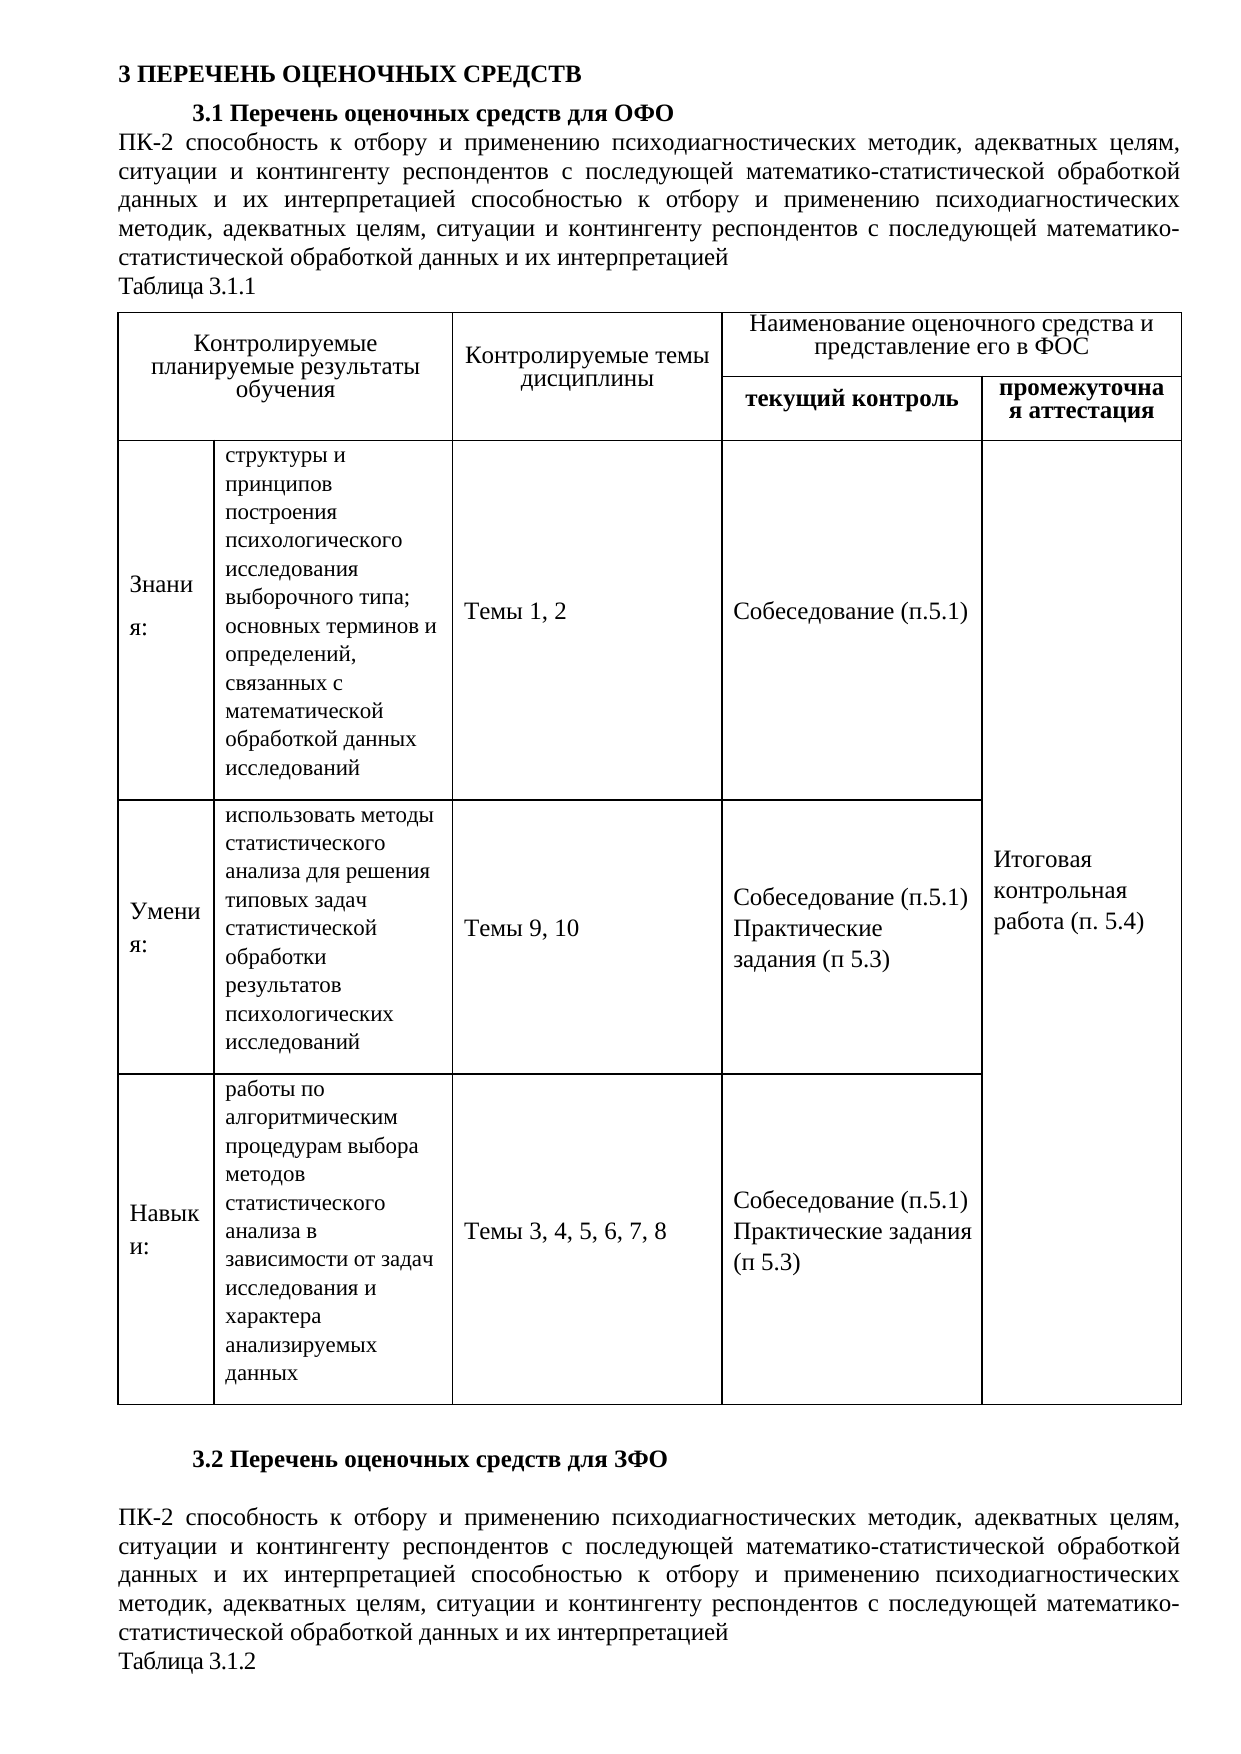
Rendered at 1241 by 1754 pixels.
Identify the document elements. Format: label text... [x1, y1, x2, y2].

text ПК-2 способность к отбору и применению психодиагностических методик, адекватных целям, ситуации и контингенту респондентов с последующей математико-статистической обработкой данных и их интерпретацией способностью к отбору и применению психодиагностических методик, адекватных целям, ситуации и контингенту респондентов с последующей математико-статистической обработкой данных и их интерпретацией [118, 127, 1181, 271]
table_header Наименование оценочного средства и представление его в ФОС [723, 313, 1181, 376]
table_cell Итоговая контрольная работа (п. 5.4) [983, 441, 1181, 1404]
text ПК-2 способность к отбору и применению психодиагностических методик, адекватных целям, ситуации и контингенту респондентов с последующей математико-статистической обработкой данных и их интерпретацией способностью к отбору и применению психодиагностических методик, адекватных целям, ситуации и контингенту респондентов с последующей математико-статистической обработкой данных и их интерпретацией [118, 1502, 1181, 1646]
table_cell Знания: [119, 441, 213, 799]
text 3 ПЕРЕЧЕНЬ ОЦЕНОЧНЫХ СРЕДСТВ [118, 59, 1181, 88]
table_cell Собеседование (п.5.1) Практические задания (п 5.3) [723, 1075, 981, 1404]
table_cell Собеседование (п.5.1) [723, 441, 981, 799]
table_header Контролируемые планируемые результаты обучения [119, 313, 452, 439]
table_cell Умения: [119, 801, 213, 1073]
table_cell промежуточная аттестация [983, 377, 1181, 439]
text Таблица 3.1.2 [118, 1646, 1181, 1674]
table_cell Темы 1, 2 [453, 441, 721, 799]
table_cell Темы 3, 4, 5, 6, 7, 8 [453, 1075, 721, 1404]
table_cell работы по алгоритмическим процедурам выбора методов статистического анализа в зависимости от задач исследования и характера анализируемых данных [215, 1075, 452, 1404]
text 3.1 Перечень оценочных средств для ОФО [118, 98, 1181, 127]
table_cell использовать методы статистического анализа для решения типовых задач статистической обработки результатов психологических исследований [215, 801, 452, 1073]
table_cell текущий контроль [723, 377, 981, 439]
table_cell Темы 9, 10 [453, 801, 721, 1073]
text Таблица 3.1.1 [118, 271, 1181, 299]
text 3.2 Перечень оценочных средств для ЗФО [118, 1444, 1181, 1473]
table_header Контролируемые темы дисциплины [453, 313, 721, 439]
table_cell Собеседование (п.5.1) Практические задания (п 5.3) [723, 801, 981, 1073]
table_cell Навыки: [119, 1075, 213, 1404]
